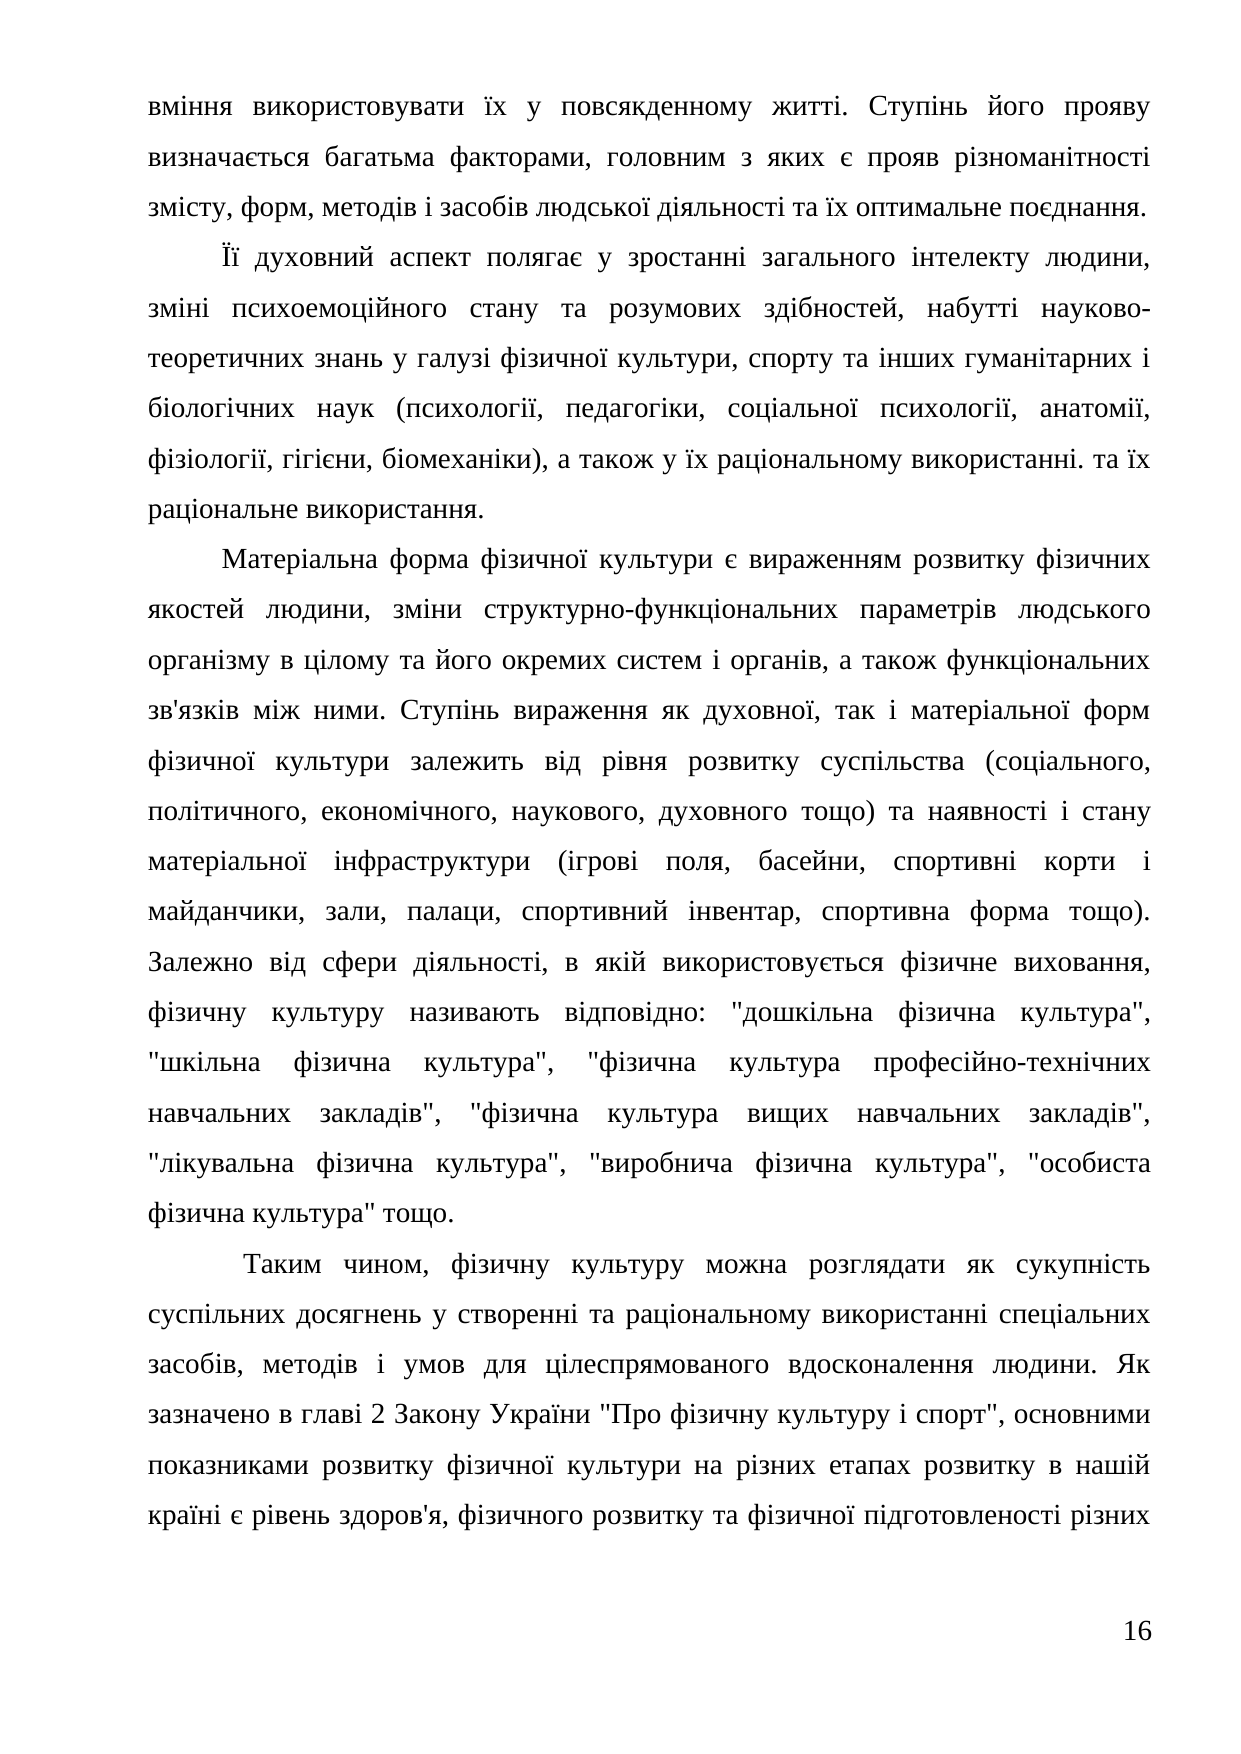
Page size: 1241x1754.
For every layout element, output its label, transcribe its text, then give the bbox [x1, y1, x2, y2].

text Її духовний аспект полягає у зростанні загального інтелекту людини, зміні психоемоційного стану та розумових здібностей, набутті науково-теоретичних знань у галузі фізичної культури, спорту та інших гуманітарних і біологічних наук (психології, педагогіки, соціальної психології, анатомії, фізіології, гігієни, біомеханіки), а також у їх раціональному використанні. та їх раціональне використання. [148, 239, 1152, 524]
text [148, 88, 1152, 223]
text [148, 1246, 1152, 1531]
text Матеріальна форма фізичної культури є вираженням розвитку фізичних якостей людини, зміни структурно-функціональних параметрів людського організму в цілому та його окремих систем і органів, а також функціональних зв'язків між ними. Ступінь вираження як духовної, так і матеріальної форм фізичної культури залежить від рівня розвитку суспільства (соціального, політичного, економічного, наукового, духовного тощо) та наявності і стану матеріальної інфраструктури (ігрові поля, басейни, спортивні корти і майданчики, зали, палаци, спортивний інвентар, спортивна форма тощо). Залежно від сфери діяльності, в якій використовується фізичне виховання, фізичну культуру називають відповідно: "дошкільна фізична культура", "шкільна фізична культура", "фізична культура професійно-технічних навчальних закладів", "фізична культура вищих навчальних закладів", "лікувальна фізична культура", "виробнича фізична культура", "особиста фізична культура" тощо. [148, 541, 1152, 1229]
